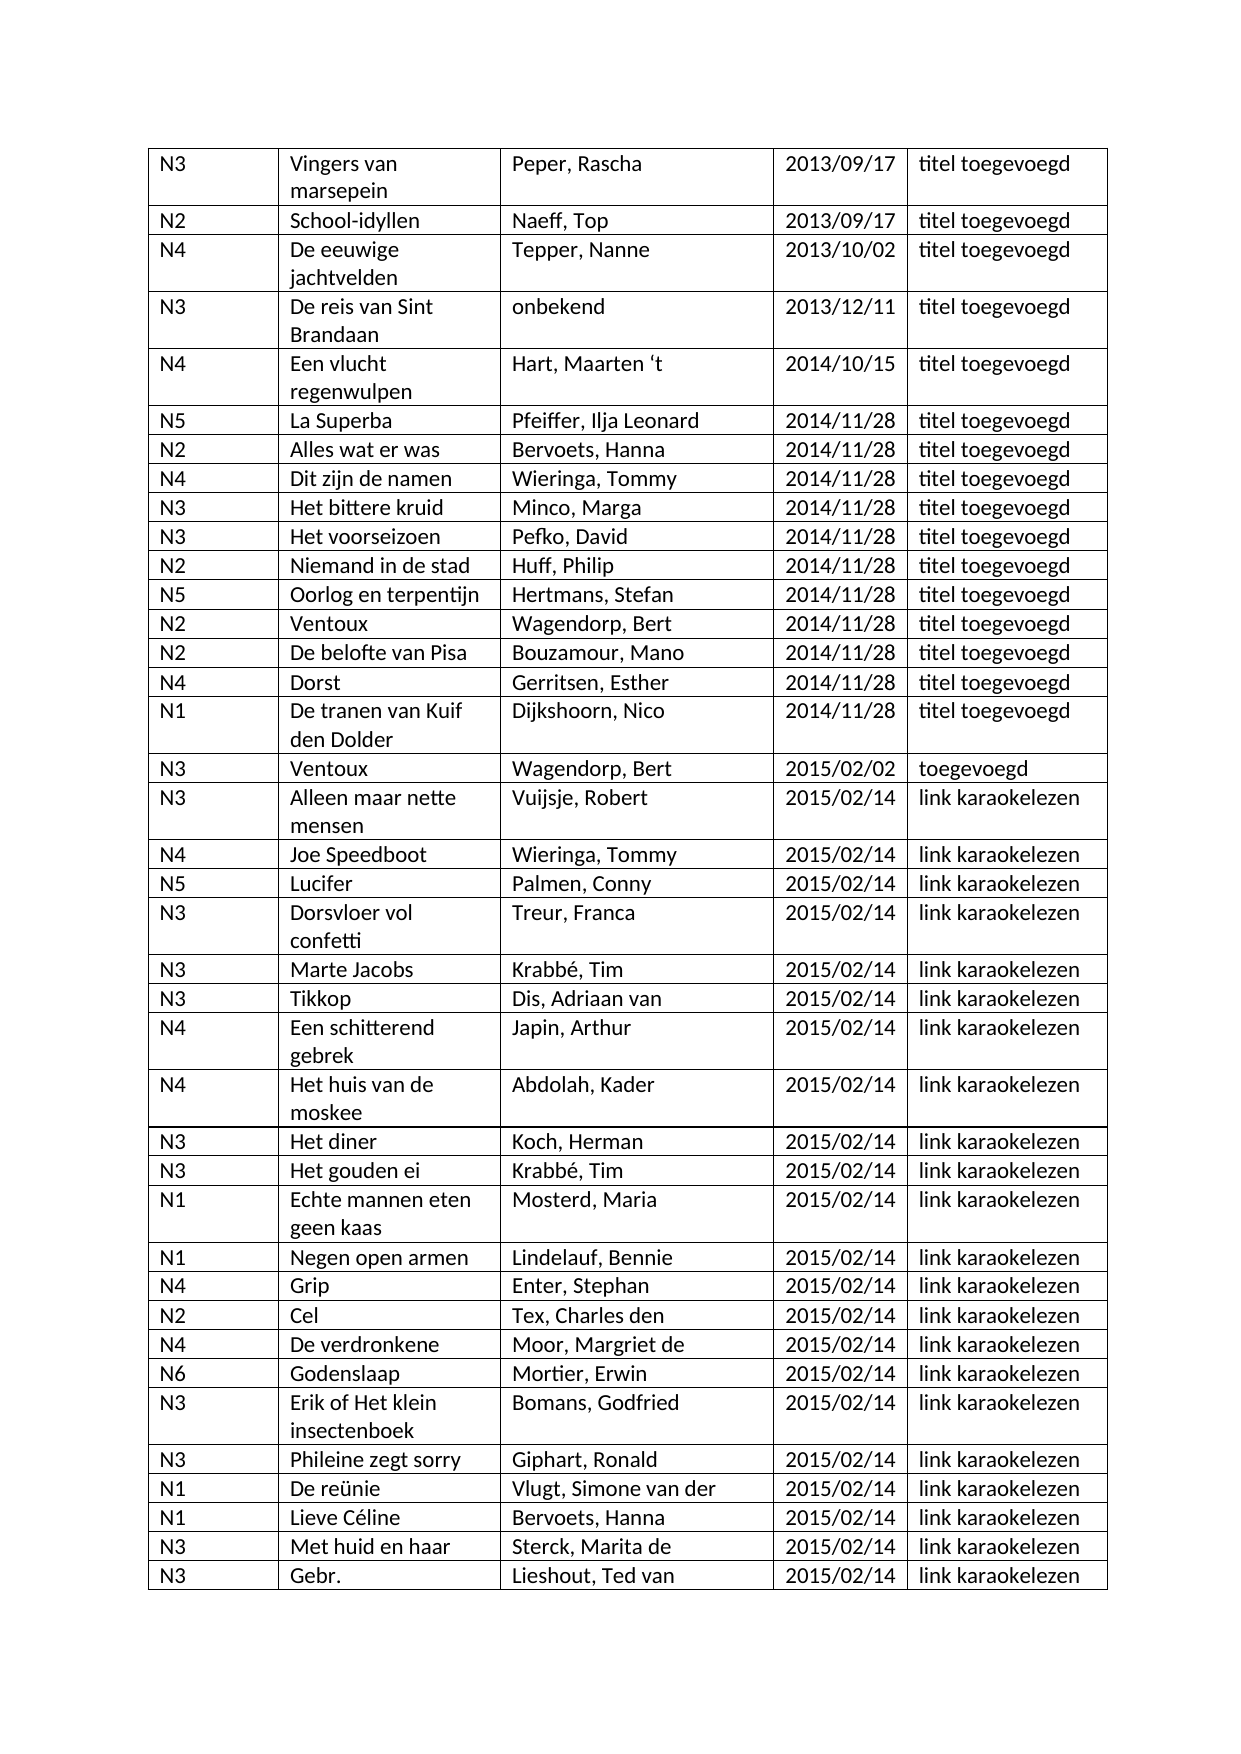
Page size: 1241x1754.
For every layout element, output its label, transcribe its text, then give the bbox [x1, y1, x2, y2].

table_cell Naeff, Top [501, 206, 773, 234]
table_cell Gebr. [279, 1561, 500, 1589]
table_cell 2015/02/14 [774, 898, 907, 954]
table_cell 2013/09/17 [774, 149, 907, 205]
table_cell N1 [149, 1186, 278, 1242]
table_cell titel toegevoegd [908, 580, 1107, 608]
table_cell 2015/02/14 [774, 840, 907, 868]
table_cell N1 [149, 697, 278, 753]
table_cell 2015/02/14 [774, 1388, 907, 1444]
table_cell N3 [149, 149, 278, 205]
table_cell Mosterd, Maria [501, 1186, 773, 1242]
table_cell Joe Speedboot [279, 840, 500, 868]
table_cell Lucifer [279, 869, 500, 897]
table_cell N1 [149, 1474, 278, 1502]
table_cell N3 [149, 292, 278, 348]
table_cell titel toegevoegd [908, 206, 1107, 234]
table_cell link karaokelezen [908, 1359, 1107, 1387]
table_cell 2015/02/14 [774, 1013, 907, 1069]
table_cell 2015/02/14 [774, 1474, 907, 1502]
table_cell Het huis van de moskee [279, 1070, 500, 1126]
table_cell titel toegevoegd [908, 349, 1107, 405]
table_cell Wieringa, Tommy [501, 464, 773, 492]
table_cell Enter, Stephan [501, 1272, 773, 1300]
table_cell De verdronkene [279, 1330, 500, 1358]
table_cell 2014/11/28 [774, 668, 907, 696]
table_cell N5 [149, 406, 278, 434]
table_cell Tex, Charles den [501, 1301, 773, 1329]
table_cell N2 [149, 1301, 278, 1329]
table_cell 2015/02/14 [774, 1186, 907, 1242]
table_cell 2015/02/14 [774, 1503, 907, 1531]
table_cell Bervoets, Hanna [501, 1503, 773, 1531]
table_cell 2014/11/28 [774, 639, 907, 667]
table_cell Alleen maar nette mensen [279, 783, 500, 839]
table_cell Met huid en haar [279, 1532, 500, 1560]
table_cell titel toegevoegd [908, 522, 1107, 550]
table_cell N3 [149, 1156, 278, 1184]
table_cell N3 [149, 1532, 278, 1560]
table_cell Wieringa, Tommy [501, 840, 773, 868]
table_cell Vlugt, Simone van der [501, 1474, 773, 1502]
table_cell N2 [149, 551, 278, 579]
table_cell 2014/11/28 [774, 464, 907, 492]
table_cell Het voorseizoen [279, 522, 500, 550]
table_cell N4 [149, 1272, 278, 1300]
table_cell N3 [149, 493, 278, 521]
table_cell titel toegevoegd [908, 697, 1107, 753]
table_cell 2014/11/28 [774, 435, 907, 463]
table_cell School-idyllen [279, 206, 500, 234]
table_cell La Superba [279, 406, 500, 434]
table_cell Lieve Céline [279, 1503, 500, 1531]
table_cell link karaokelezen [908, 1156, 1107, 1184]
table_cell link karaokelezen [908, 984, 1107, 1012]
table_cell titel toegevoegd [908, 235, 1107, 291]
table_cell Vingers van marsepein [279, 149, 500, 205]
table_cell Cel [279, 1301, 500, 1329]
table_cell 2015/02/14 [774, 1301, 907, 1329]
table_cell 2014/11/28 [774, 697, 907, 753]
table_cell Moor, Margriet de [501, 1330, 773, 1358]
table_cell Grip [279, 1272, 500, 1300]
table_cell Marte Jacobs [279, 955, 500, 983]
table_cell N3 [149, 783, 278, 839]
table_cell link karaokelezen [908, 1243, 1107, 1271]
table_cell N4 [149, 1330, 278, 1358]
table_cell N4 [149, 1070, 278, 1126]
table_cell N4 [149, 349, 278, 405]
table_cell N1 [149, 1503, 278, 1531]
table_cell N3 [149, 522, 278, 550]
table_cell N5 [149, 869, 278, 897]
table_cell Erik of Het klein insectenboek [279, 1388, 500, 1444]
table_cell Tikkop [279, 984, 500, 1012]
table_cell N2 [149, 639, 278, 667]
table_cell N1 [149, 1243, 278, 1271]
table_cell N3 [149, 984, 278, 1012]
table_cell 2013/09/17 [774, 206, 907, 234]
table_cell link karaokelezen [908, 1272, 1107, 1300]
table_cell Lindelauf, Bennie [501, 1243, 773, 1271]
table_cell 2015/02/14 [774, 984, 907, 1012]
table_cell 2015/02/14 [774, 1561, 907, 1589]
table_cell Palmen, Conny [501, 869, 773, 897]
table_cell N6 [149, 1359, 278, 1387]
table_cell link karaokelezen [908, 1561, 1107, 1589]
table_cell Dorsvloer vol confetti [279, 898, 500, 954]
table_cell De reünie [279, 1474, 500, 1502]
table_cell Godenslaap [279, 1359, 500, 1387]
table_cell N3 [149, 1128, 278, 1155]
table_cell titel toegevoegd [908, 292, 1107, 348]
table_cell Sterck, Marita de [501, 1532, 773, 1560]
table_cell N3 [149, 1561, 278, 1589]
table_cell 2014/11/28 [774, 551, 907, 579]
table_cell link karaokelezen [908, 1301, 1107, 1329]
table_cell link karaokelezen [908, 1503, 1107, 1531]
table_cell Treur, Franca [501, 898, 773, 954]
table_cell Koch, Herman [501, 1128, 773, 1155]
table_cell 2015/02/14 [774, 1070, 907, 1126]
table_cell titel toegevoegd [908, 668, 1107, 696]
table_cell 2013/10/02 [774, 235, 907, 291]
table_cell Bomans, Godfried [501, 1388, 773, 1444]
table_cell Krabbé, Tim [501, 1156, 773, 1184]
table_cell 2014/10/15 [774, 349, 907, 405]
table_cell 2015/02/14 [774, 1156, 907, 1184]
table_cell 2015/02/14 [774, 1532, 907, 1560]
table_cell N3 [149, 754, 278, 782]
table_cell Hertmans, Stefan [501, 580, 773, 608]
table_cell 2015/02/14 [774, 1359, 907, 1387]
table_cell link karaokelezen [908, 1474, 1107, 1502]
table_cell Minco, Marga [501, 493, 773, 521]
table_cell titel toegevoegd [908, 551, 1107, 579]
table_cell link karaokelezen [908, 840, 1107, 868]
table_cell titel toegevoegd [908, 464, 1107, 492]
table_cell N2 [149, 206, 278, 234]
table_cell Negen open armen [279, 1243, 500, 1271]
table_cell N2 [149, 435, 278, 463]
table_cell Bervoets, Hanna [501, 435, 773, 463]
table_cell link karaokelezen [908, 1388, 1107, 1444]
table_cell 2013/12/11 [774, 292, 907, 348]
table_cell link karaokelezen [908, 1186, 1107, 1242]
table_cell link karaokelezen [908, 1532, 1107, 1560]
table_cell Dorst [279, 668, 500, 696]
table_cell link karaokelezen [908, 783, 1107, 839]
table_cell N5 [149, 580, 278, 608]
table_cell 2014/11/28 [774, 493, 907, 521]
table_cell 2015/02/14 [774, 955, 907, 983]
table_cell N3 [149, 1388, 278, 1444]
table_cell link karaokelezen [908, 898, 1107, 954]
table_cell 2014/11/28 [774, 406, 907, 434]
table_cell Een schitterend gebrek [279, 1013, 500, 1069]
table_cell De tranen van Kuif den Dolder [279, 697, 500, 753]
table_cell Echte mannen eten geen kaas [279, 1186, 500, 1242]
table_cell Dijkshoorn, Nico [501, 697, 773, 753]
table_cell N3 [149, 955, 278, 983]
table_cell link karaokelezen [908, 1128, 1107, 1155]
table_cell N4 [149, 668, 278, 696]
table_cell Ventoux [279, 610, 500, 637]
table_cell 2015/02/14 [774, 1243, 907, 1271]
table_cell link karaokelezen [908, 1013, 1107, 1069]
table_cell N4 [149, 464, 278, 492]
table_cell titel toegevoegd [908, 406, 1107, 434]
table_cell Lieshout, Ted van [501, 1561, 773, 1589]
table_cell Hart, Maarten ‘t [501, 349, 773, 405]
table_cell Dis, Adriaan van [501, 984, 773, 1012]
table_cell onbekend [501, 292, 773, 348]
table_cell Het gouden ei [279, 1156, 500, 1184]
table_cell De reis van Sint Brandaan [279, 292, 500, 348]
table_cell Vuijsje, Robert [501, 783, 773, 839]
table_cell Het diner [279, 1128, 500, 1155]
table_cell Wagendorp, Bert [501, 754, 773, 782]
table_cell N3 [149, 1445, 278, 1473]
table_cell N2 [149, 610, 278, 637]
table_cell link karaokelezen [908, 1070, 1107, 1126]
table_cell link karaokelezen [908, 1445, 1107, 1473]
table_cell 2014/11/28 [774, 522, 907, 550]
table_cell 2015/02/14 [774, 1445, 907, 1473]
table_cell N4 [149, 235, 278, 291]
table_cell N3 [149, 898, 278, 954]
table_cell titel toegevoegd [908, 493, 1107, 521]
table_cell Het bittere kruid [279, 493, 500, 521]
table_cell titel toegevoegd [908, 639, 1107, 667]
table_cell Mortier, Erwin [501, 1359, 773, 1387]
table_cell 2015/02/14 [774, 783, 907, 839]
table_cell 2015/02/14 [774, 1128, 907, 1155]
table_cell Giphart, Ronald [501, 1445, 773, 1473]
table_cell Abdolah, Kader [501, 1070, 773, 1126]
table_cell titel toegevoegd [908, 435, 1107, 463]
table_cell 2014/11/28 [774, 580, 907, 608]
table_cell Huff, Philip [501, 551, 773, 579]
table_cell Japin, Arthur [501, 1013, 773, 1069]
table_cell Niemand in de stad [279, 551, 500, 579]
table_cell Oorlog en terpentijn [279, 580, 500, 608]
table_cell 2015/02/14 [774, 1330, 907, 1358]
table_cell titel toegevoegd [908, 610, 1107, 637]
table_cell De eeuwige jachtvelden [279, 235, 500, 291]
table_cell toegevoegd [908, 754, 1107, 782]
table_cell Pfeiffer, Ilja Leonard [501, 406, 773, 434]
table_cell Alles wat er was [279, 435, 500, 463]
table_cell link karaokelezen [908, 869, 1107, 897]
table_cell Gerritsen, Esther [501, 668, 773, 696]
table_cell Ventoux [279, 754, 500, 782]
table_cell link karaokelezen [908, 1330, 1107, 1358]
table_cell 2015/02/02 [774, 754, 907, 782]
table_cell 2014/11/28 [774, 610, 907, 637]
table_cell 2015/02/14 [774, 1272, 907, 1300]
table_cell titel toegevoegd [908, 149, 1107, 205]
table_cell Wagendorp, Bert [501, 610, 773, 637]
table_cell Phileine zegt sorry [279, 1445, 500, 1473]
table_cell Peper, Rascha [501, 149, 773, 205]
table_cell N4 [149, 840, 278, 868]
table_cell Pefko, David [501, 522, 773, 550]
table_cell De belofte van Pisa [279, 639, 500, 667]
table_cell N4 [149, 1013, 278, 1069]
table_cell 2015/02/14 [774, 869, 907, 897]
table_cell link karaokelezen [908, 955, 1107, 983]
table_cell Bouzamour, Mano [501, 639, 773, 667]
table_cell Een vlucht regenwulpen [279, 349, 500, 405]
table_cell Dit zijn de namen [279, 464, 500, 492]
table_cell Tepper, Nanne [501, 235, 773, 291]
table_cell Krabbé, Tim [501, 955, 773, 983]
